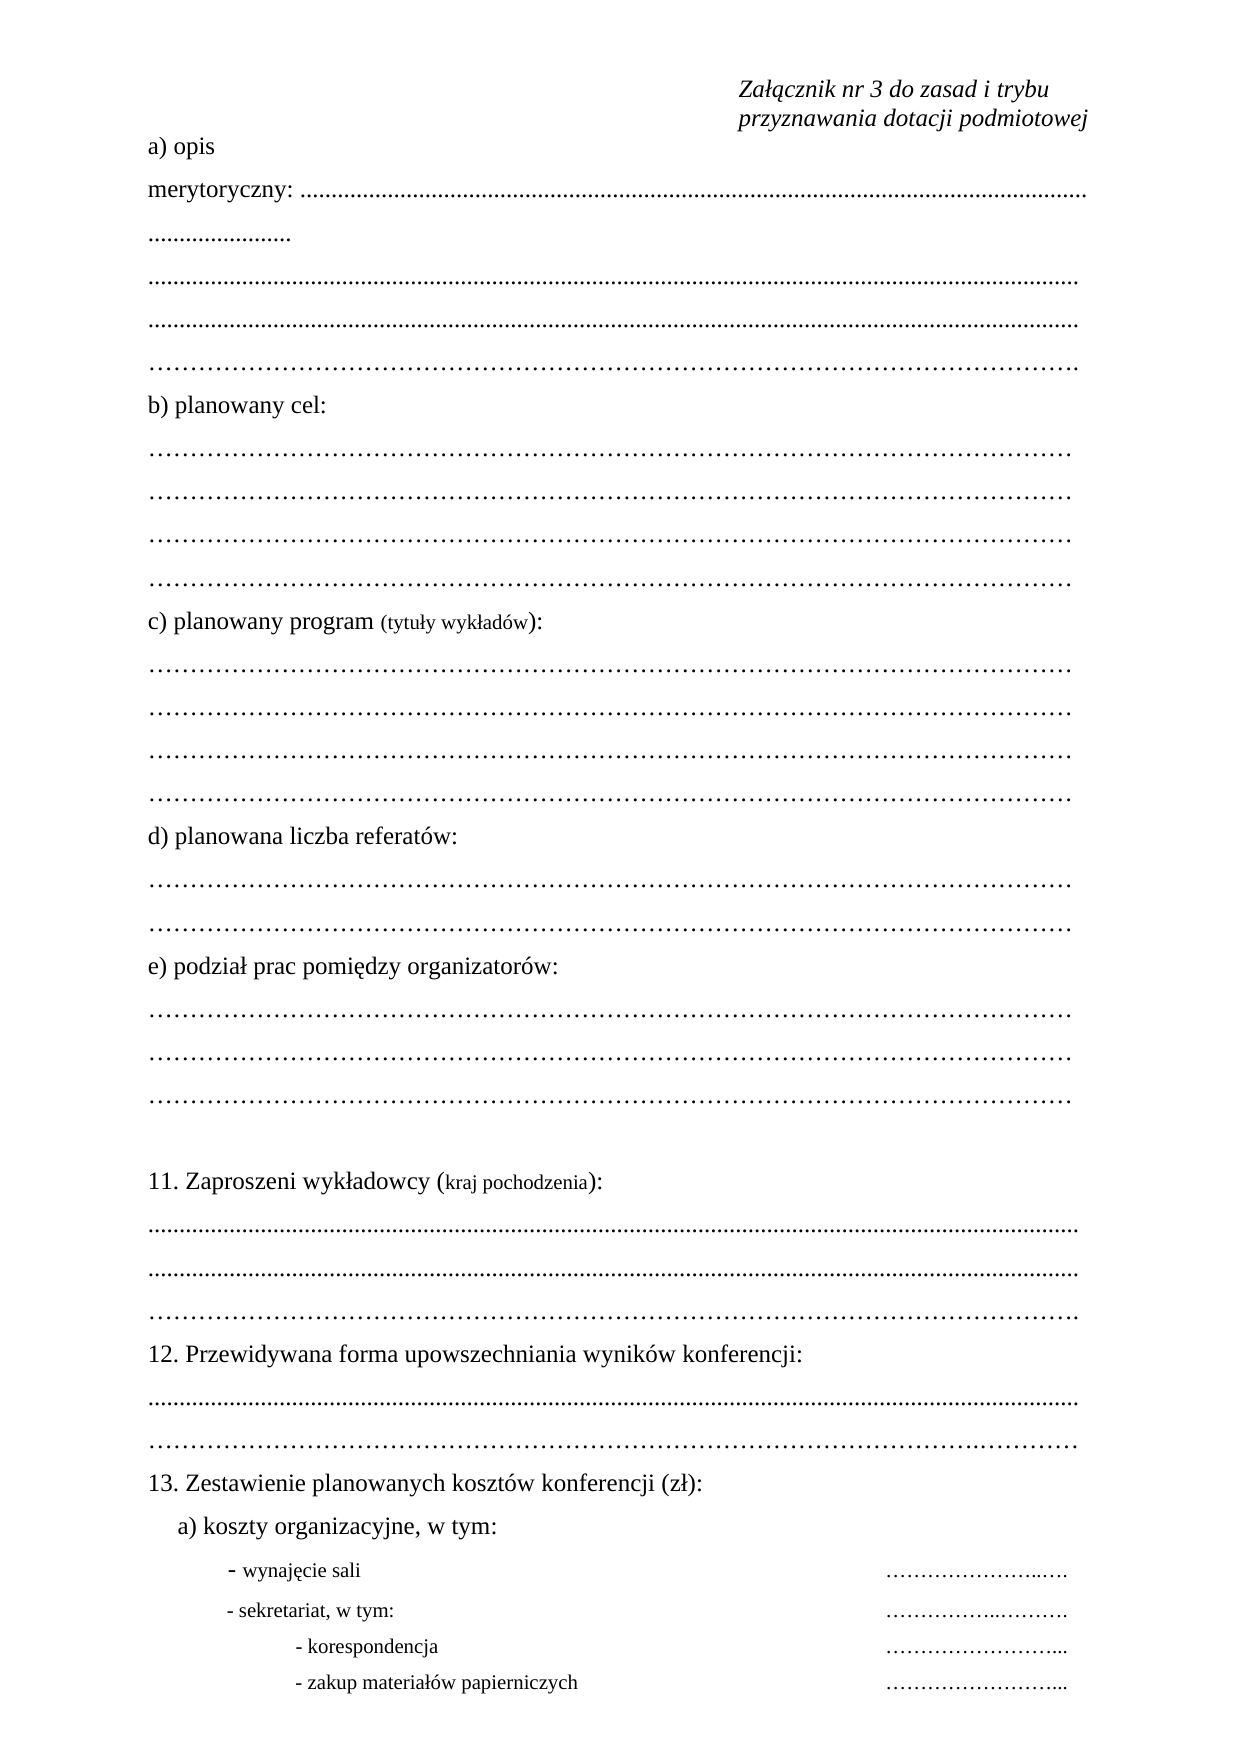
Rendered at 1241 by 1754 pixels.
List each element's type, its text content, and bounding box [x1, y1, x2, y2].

text ………………………………………………………………………………………………… [148, 433, 1092, 462]
text - wynajęcie sali …………………..…. [148, 1554, 1092, 1583]
text 13. Zestawienie planowanych kosztów konferencji (zł): [148, 1468, 1092, 1497]
text ………………………………………………………………………………………………… [148, 735, 1092, 764]
text ..................................................................................................................................................... [148, 1209, 1092, 1238]
text d) planowana liczba referatów: [148, 821, 1092, 850]
text a) opis merytoryczny: ..................................................................................................................................................... [148, 131, 1092, 246]
text - zakup materiałów papierniczych ……………………... [223, 1670, 1092, 1694]
text ..................................................................................................................................................... [148, 1382, 1092, 1411]
text ………………………………………………………………………………………………… [148, 649, 1092, 678]
text …………………………………………………………………………………………………. [148, 1296, 1092, 1324]
text 12. Przewidywana forma upowszechniania wyników konferencji: [148, 1339, 1092, 1368]
text 11. Zaproszeni wykładowcy (kraj pochodzenia): [148, 1166, 1092, 1195]
text ………………………………………………………………………………………………… [148, 563, 1092, 591]
text ……………………………………………………………………………………….………… [148, 1425, 1092, 1454]
text ………………………………………………………………………………………………… [148, 994, 1092, 1023]
text ………………………………………………………………………………………………… [148, 778, 1092, 807]
text ………………………………………………………………………………………………… [148, 1080, 1092, 1109]
text ………………………………………………………………………………………………… [148, 692, 1092, 721]
text c) planowany program (tytuły wykładów): [148, 606, 1092, 634]
text ………………………………………………………………………………………………… [148, 908, 1092, 936]
text - sekretariat, w tym: ……………..………. [148, 1598, 1092, 1622]
text ..................................................................................................................................................... [148, 261, 1092, 289]
text e) podział prac pomiędzy organizatorów: [148, 951, 1092, 979]
text b) planowany cel: [148, 390, 1092, 419]
text ………………………………………………………………………………………………… [148, 476, 1092, 505]
text a) koszty organizacyjne, w tym: [148, 1511, 1092, 1540]
text ………………………………………………………………………………………………… [148, 864, 1092, 893]
text ..................................................................................................................................................... [148, 1253, 1092, 1281]
text ………………………………………………………………………………………………… [148, 519, 1092, 548]
text ..................................................................................................................................................... [148, 304, 1092, 333]
text ………………………………………………………………………………………………… [148, 1037, 1092, 1066]
text - korespondencja ……………………... [148, 1634, 1092, 1658]
text …………………………………………………………………………………………………. [148, 347, 1092, 376]
